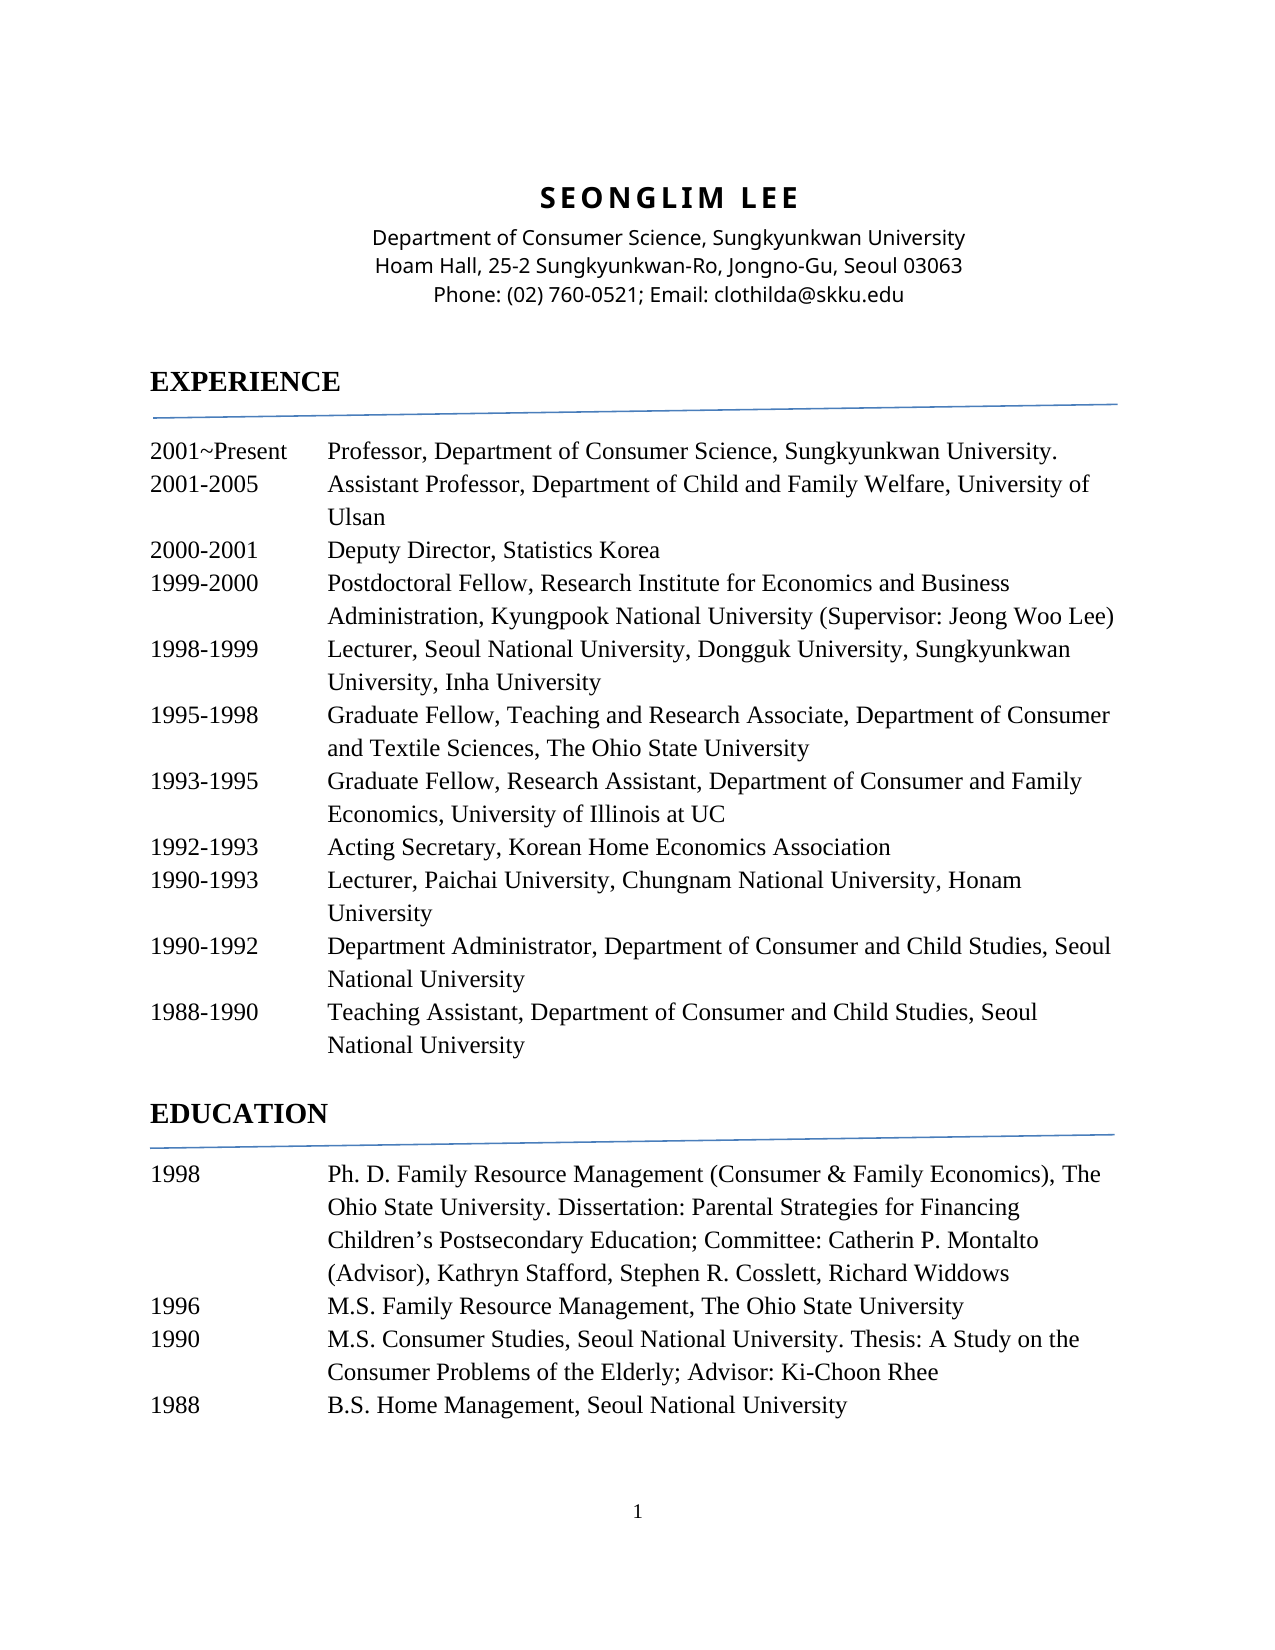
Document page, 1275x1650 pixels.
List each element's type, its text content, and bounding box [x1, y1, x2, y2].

text 1990-1992 Department Administrator, Department of Consumer and Child Studies, Seoul National University [150, 931, 1125, 993]
text 1998-1999 Lecturer, Seoul National University, Dongguk University, Sungkyunkwan University, Inha University [150, 634, 1125, 696]
text 1992-1993 Acting Secretary, Korean Home Economics Association [150, 832, 1125, 861]
subtitle EDUCATION [150, 1096, 1125, 1130]
text 2001~Present Professor, Department of Consumer Science, Sungkyunkwan University. [150, 436, 1125, 464]
text Phone: (02) 760-0521; Email: clothilda@skku.edu [150, 280, 1125, 308]
text 1990-1993 Lecturer, Paichai University, Chungnam National University, Honam University [150, 865, 1125, 927]
text 1988 B.S. Home Management, Seoul National University [150, 1390, 1125, 1419]
text 2001-2005 Assistant Professor, Department of Child and Family Welfare, University of Ulsan [150, 469, 1125, 531]
text 2000-2001 Deputy Director, Statistics Korea [150, 535, 1125, 563]
text 1995-1998 Graduate Fellow, Teaching and Research Associate, Department of Consumer and Textile Sciences, The Ohio State University [150, 700, 1125, 762]
text EXPERIENCE [150, 364, 1125, 398]
text 1996 M.S. Family Resource Management, The Ohio State University [150, 1291, 1125, 1319]
text Hoam Hall, 25-2 Sungkyunkwan-Ro, Jongno-Gu, Seoul 03063 [150, 251, 1125, 280]
text 1988-1990 Teaching Assistant, Department of Consumer and Child Studies, Seoul National University [150, 997, 1125, 1059]
text 1993-1995 Graduate Fellow, Research Assistant, Department of Consumer and Family Economics, University of Illinois at UC [150, 766, 1125, 828]
text 1990 M.S. Consumer Studies, Seoul National University. Thesis: A Study on the Consumer Problems of the Elderly; Advisor: Ki-Choon Rhee [150, 1324, 1125, 1386]
text SEONGLIM LEE [150, 177, 1125, 217]
text 1998 Ph. D. Family Resource Management (Consumer & Family Economics), The Ohio State University. Dissertation: Parental Strategies for Financing Children’s Postsecondary Education; Committee: Catherin P. Montalto (Advisor), Kathryn Stafford, Stephen R. Cosslett, Richard Widdows [150, 1159, 1125, 1287]
text 1999-2000 Postdoctoral Fellow, Research Institute for Economics and Business Administration, Kyungpook National University (Supervisor: Jeong Woo Lee) [150, 568, 1125, 629]
text Department of Consumer Science, Sungkyunkwan University [150, 223, 1125, 251]
